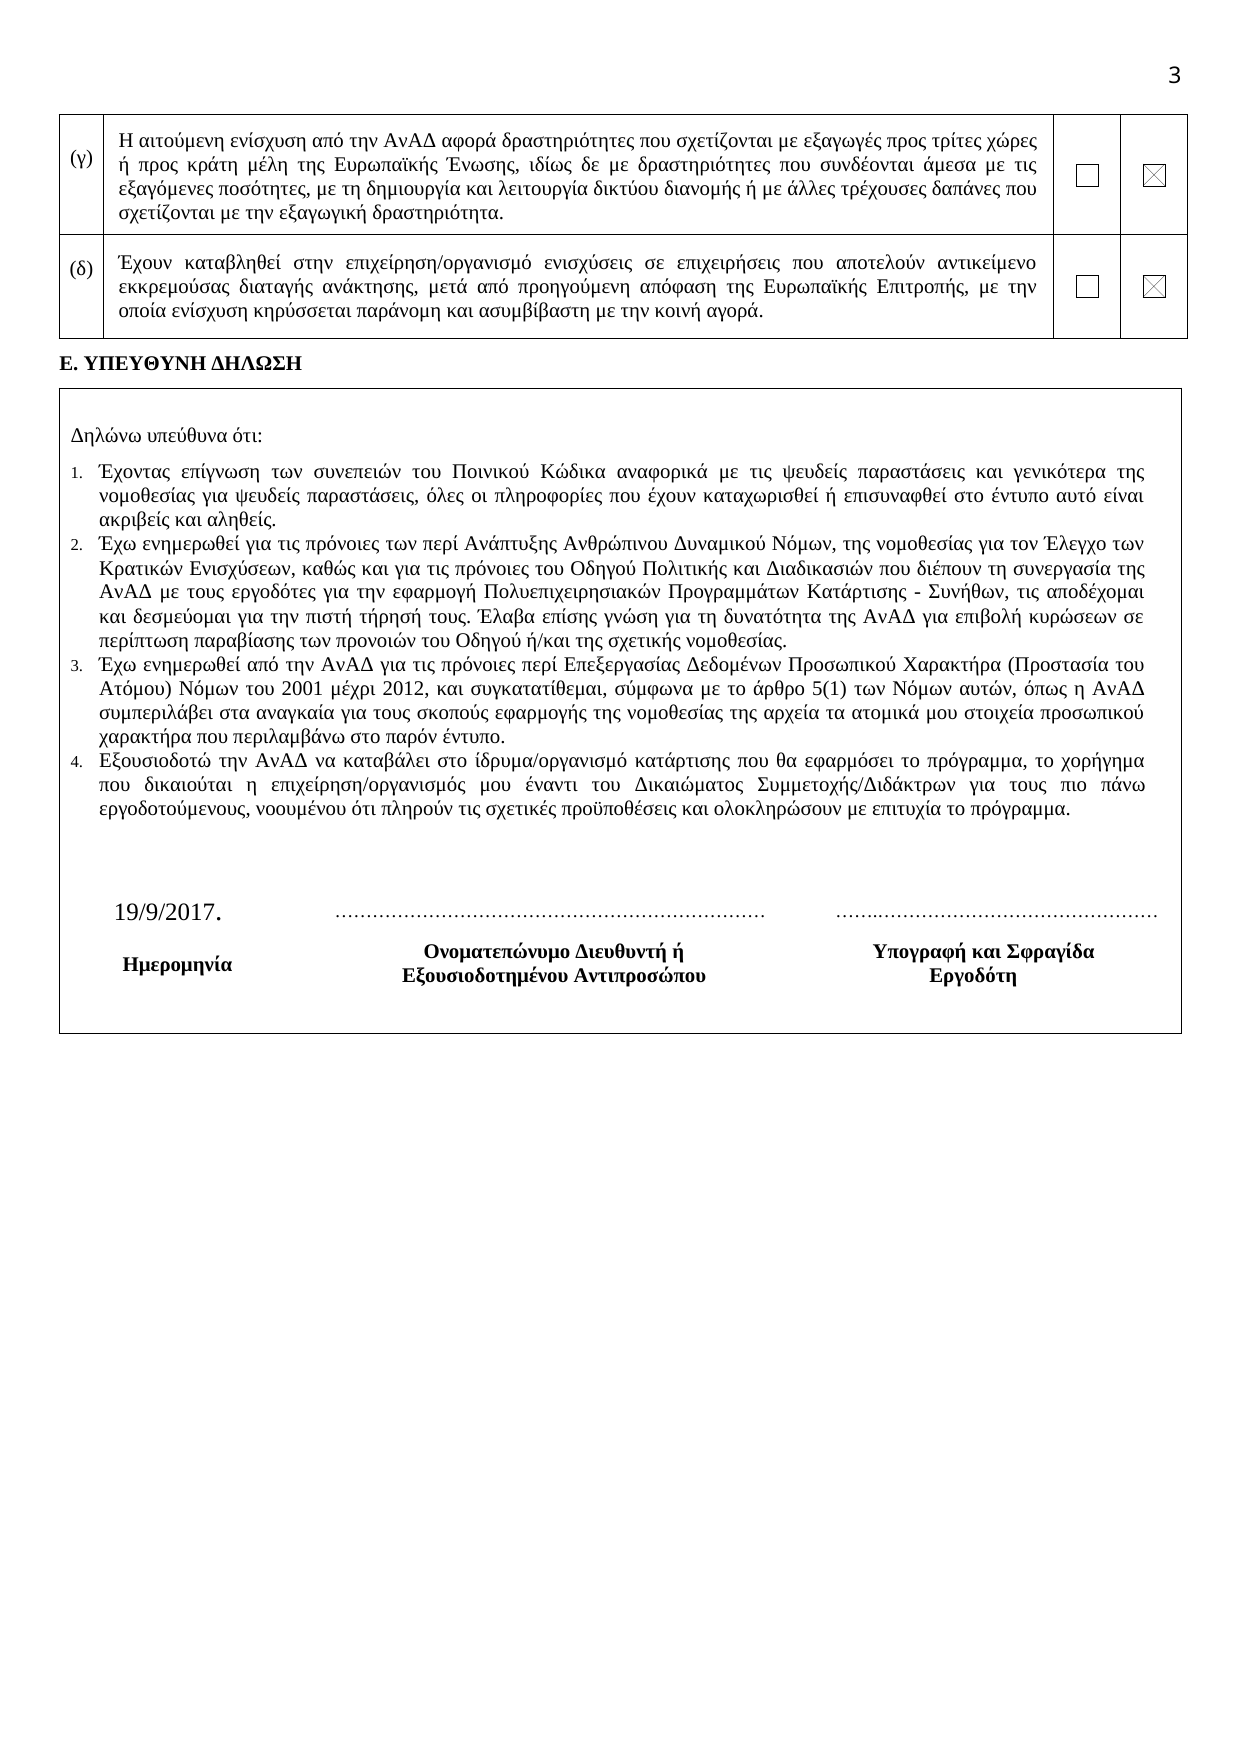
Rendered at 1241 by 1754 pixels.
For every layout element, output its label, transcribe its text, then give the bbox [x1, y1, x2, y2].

table_cell [1121, 115, 1187, 234]
table_cell (δ) [60, 235, 103, 337]
table_cell Έχουν καταβληθεί στην επιχείρηση/οργανισμό ενισχύσεις σε επιχειρήσεις που αποτελούν αντικείμενο εκκρεμούσας διαταγής ανάκτησης, μετά από προηγούμενη απόφαση της Ευρωπαϊκής Επιτροπής, με την οποία ενίσχυση κηρύσσεται παράνομη και ασυμβίβαστη με την κοινή αγορά. [118, 235, 1038, 337]
table_cell 19/9/2017. [60, 820, 295, 939]
table_cell [104, 235, 118, 337]
table_cell [1038, 115, 1053, 234]
table_cell [104, 115, 118, 234]
table_cell Υπογραφή και Σφραγίδα Εργοδότη [812, 939, 1181, 1033]
table_cell …………………………………………………………… [295, 820, 812, 939]
table_cell [1121, 235, 1187, 337]
table_cell (γ) [60, 115, 103, 234]
table_cell Ημερομηνία [60, 939, 295, 1033]
table_cell …….……………………………………… [812, 820, 1181, 939]
table_cell [1054, 235, 1120, 337]
table_cell Η αιτούμενη ενίσχυση από την ΑνΑΔ αφορά δραστηριότητες που σχετίζονται με εξαγωγές προς τρίτες χώρες ή προς κράτη μέλη της Ευρωπαϊκής Ένωσης, ιδίως δε με δραστηριότητες που συνδέονται άμεσα με τις εξαγόμενες ποσότητες, με τη δημιουργία και λειτουργία δικτύου διανομής ή με άλλες τρέχουσες δαπάνες που σχετίζονται με την εξαγωγική δραστηριότητα. [118, 115, 1038, 234]
table_cell [1038, 235, 1053, 337]
table_cell Ονοματεπώνυμο Διευθυντή ή Εξουσιοδοτημένου Αντιπροσώπου [295, 939, 812, 1033]
subtitle Ε. ΥΠΕΥΘΥΝΗ ΔΗΛΩΣΗ [59, 351, 1181, 375]
table_header Δηλώνω υπεύθυνα ότι: Έχοντας επίγνωση των συνεπειών του Ποινικού Κώδικα αναφορικά με τις ψευδείς παραστάσεις και γενικότερα της νομοθεσίας για ψευδείς παραστάσεις, όλες οι πληροφορίες που έχουν καταχωρισθεί ή επισυναφθεί στο έντυπο αυτό είναι ακριβείς και αληθείς. Έχω ενημερωθεί για τις πρόνοιες των περί Ανάπτυξης Ανθρώπινου Δυναμικού Νόμων, της νομοθεσίας για τον Έλεγχο των Κρατικών Ενισχύσεων, καθώς και για τις πρόνοιες του Οδηγού Πολιτικής και Διαδικασιών που διέπουν τη συνεργασία της ΑνΑΔ με τους εργοδότες για την εφαρμογή Πολυεπιχειρησιακών Προγραμμάτων Κατάρτισης - Συνήθων, τις αποδέχομαι και δεσμεύομαι για την πιστή τήρησή τους. Έλαβα επίσης γνώση για τη δυνατότητα της ΑνΑΔ για επιβολή κυρώσεων σε περίπτωση παραβίασης των προνοιών του Οδηγού ή/και της σχετικής νομοθεσίας. Έχω ενημερωθεί από την ΑνΑΔ για τις πρόνοιες περί Επεξεργασίας Δεδομένων Προσωπικού Χαρακτήρα (Προστασία του Ατόμου) Νόμων του 2001 μέχρι 2012, και συγκατατίθεμαι, σύμφωνα με το άρθρο 5(1) των Νόμων αυτών, όπως η ΑνΑΔ συμπεριλάβει στα αναγκαία για τους σκοπούς εφαρμογής της νομοθεσίας της αρχεία τα ατομικά μου στοιχεία προσωπικού χαρακτήρα που περιλαμβάνω στο παρόν έντυπο. Εξουσιοδοτώ την ΑνΑΔ να καταβάλει στο ίδρυμα/οργανισμό κατάρτισης που θα εφαρμόσει το πρόγραμμα, το χορήγημα που δικαιούται η επιχείρηση/οργανισμός μου έναντι του Δικαιώματος Συμμετοχής/Διδάκτρων για τους πιο πάνω εργοδοτούμενους, νοουμένου ότι πληρούν τις σχετικές προϋποθέσεις και ολοκληρώσουν με επιτυχία το πρόγραμμα. [60, 389, 1181, 820]
table_cell [1054, 115, 1120, 234]
